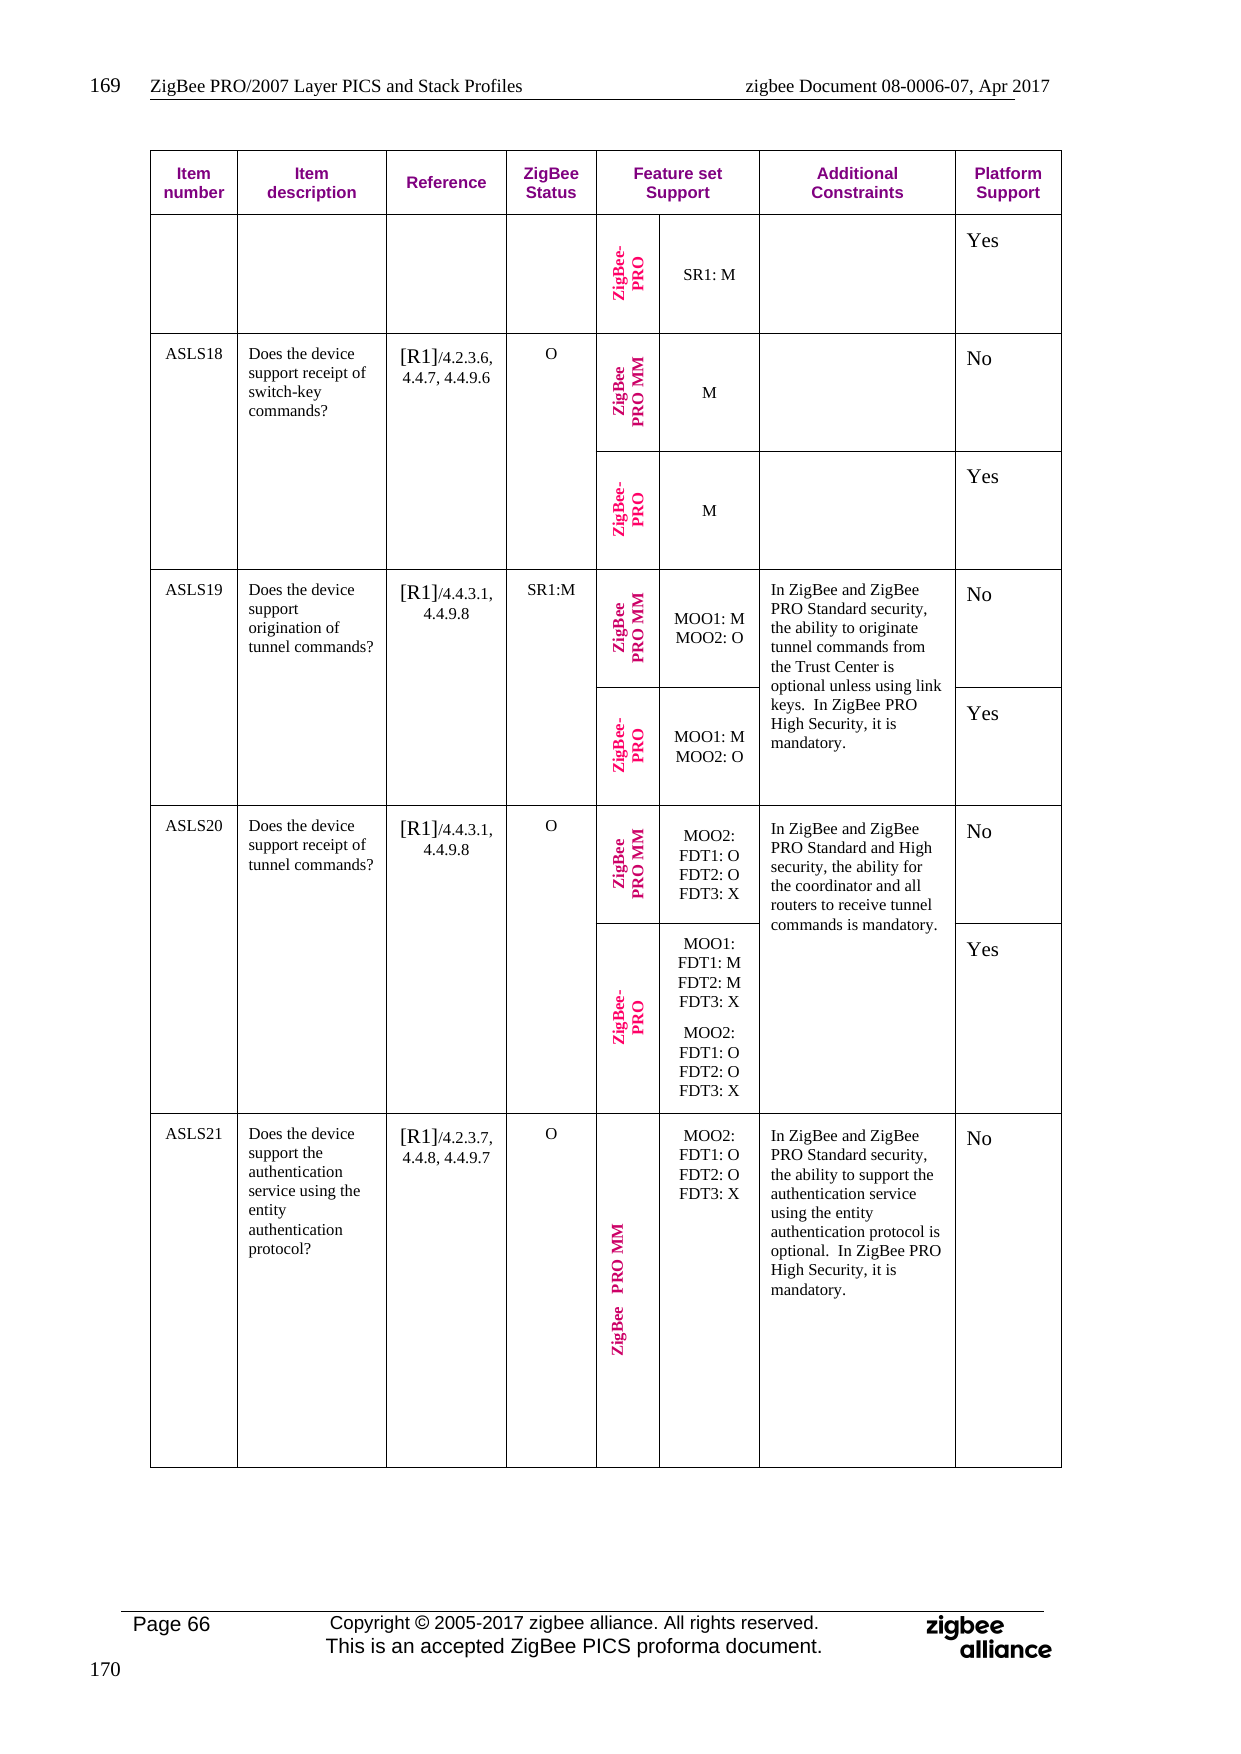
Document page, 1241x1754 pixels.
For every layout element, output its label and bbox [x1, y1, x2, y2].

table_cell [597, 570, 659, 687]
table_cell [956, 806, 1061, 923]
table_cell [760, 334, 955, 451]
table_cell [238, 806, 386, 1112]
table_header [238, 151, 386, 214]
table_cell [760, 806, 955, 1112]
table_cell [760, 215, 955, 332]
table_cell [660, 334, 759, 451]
picture [926, 1615, 1052, 1658]
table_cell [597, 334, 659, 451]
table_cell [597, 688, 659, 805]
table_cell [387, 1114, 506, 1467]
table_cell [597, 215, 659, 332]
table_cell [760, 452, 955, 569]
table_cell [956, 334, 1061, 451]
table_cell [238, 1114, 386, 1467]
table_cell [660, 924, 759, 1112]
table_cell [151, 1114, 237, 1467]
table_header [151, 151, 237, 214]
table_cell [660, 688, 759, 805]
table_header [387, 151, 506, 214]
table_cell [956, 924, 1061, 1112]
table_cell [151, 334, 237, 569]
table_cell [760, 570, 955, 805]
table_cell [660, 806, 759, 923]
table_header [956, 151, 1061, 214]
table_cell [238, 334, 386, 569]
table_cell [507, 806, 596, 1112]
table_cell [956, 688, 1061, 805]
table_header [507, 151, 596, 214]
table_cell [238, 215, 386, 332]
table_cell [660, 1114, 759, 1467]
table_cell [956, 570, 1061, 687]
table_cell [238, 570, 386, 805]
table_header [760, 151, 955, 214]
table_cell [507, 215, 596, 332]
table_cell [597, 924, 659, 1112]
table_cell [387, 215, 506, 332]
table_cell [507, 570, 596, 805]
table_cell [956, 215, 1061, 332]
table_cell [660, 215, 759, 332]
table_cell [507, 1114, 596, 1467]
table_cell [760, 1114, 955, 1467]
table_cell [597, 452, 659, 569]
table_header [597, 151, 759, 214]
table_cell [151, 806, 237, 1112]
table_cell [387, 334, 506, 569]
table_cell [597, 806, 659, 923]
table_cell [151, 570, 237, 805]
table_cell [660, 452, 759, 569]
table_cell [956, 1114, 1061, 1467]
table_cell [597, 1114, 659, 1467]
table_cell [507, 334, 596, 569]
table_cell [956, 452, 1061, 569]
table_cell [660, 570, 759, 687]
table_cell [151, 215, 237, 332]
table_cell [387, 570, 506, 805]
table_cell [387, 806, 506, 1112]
